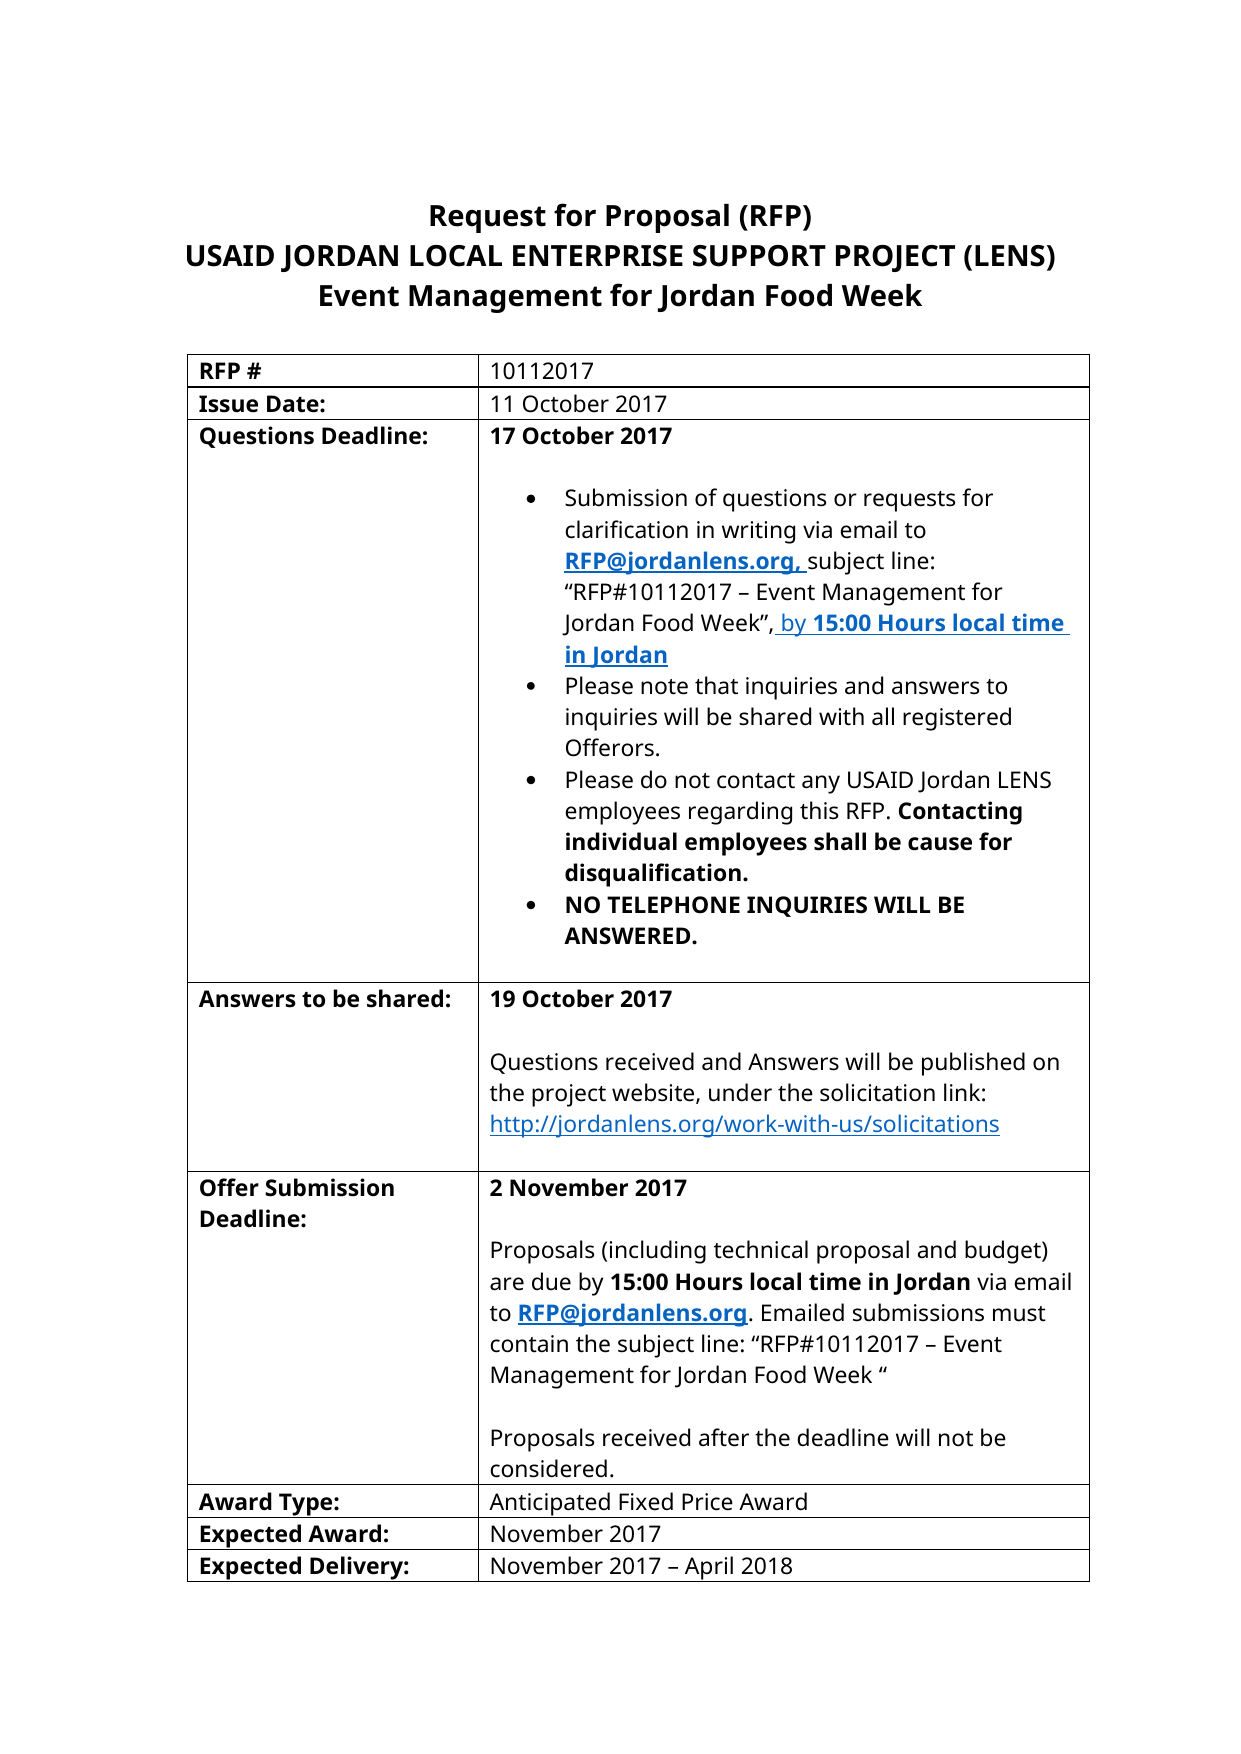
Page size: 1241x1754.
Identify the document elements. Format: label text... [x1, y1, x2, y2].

table_cell Offer Submission Deadline: [188, 1172, 478, 1484]
table_header RFP # [188, 355, 478, 386]
table_cell Award Type: [188, 1485, 478, 1517]
table_cell Answers to be shared: [188, 983, 478, 1171]
table_cell 11 October 2017 [479, 388, 1089, 419]
table_cell November 2017 – April 2018 [479, 1550, 1089, 1581]
table_cell 17 October 2017 Submission of questions or requests for clarification in writing via email to RFP@jordanlens.org, subject line: “RFP#10112017 – Event Management for Jordan Food Week”, by 15:00 Hours local time in Jordan Please note that inquiries and answers to inquiries will be shared with all registered Offerors. Please do not contact any USAID Jordan LENS employees regarding this RFP. Contacting individual employees shall be cause for disqualification. NO TELEPHONE INQUIRIES WILL BE ANSWERED. [479, 420, 1089, 982]
text USAID JORDAN LOCAL ENTERPRISE SUPPORT PROJECT (LENS) [150, 235, 1090, 275]
text Request for Proposal (RFP) [150, 195, 1090, 235]
table_cell Anticipated Fixed Price Award [479, 1485, 1089, 1517]
text Event Management for Jordan Food Week [150, 275, 1090, 314]
table_cell 19 October 2017 Questions received and Answers will be published on the project website, under the solicitation link: http://jordanlens.org/work-with-us/solicitations [479, 983, 1089, 1171]
table_cell November 2017 [479, 1518, 1089, 1549]
table_cell Issue Date: [188, 388, 478, 419]
table_cell Expected Delivery: [188, 1550, 478, 1581]
table_cell 2 November 2017 Proposals (including technical proposal and budget) are due by 15:00 Hours local time in Jordan via email to RFP@jordanlens.org. Emailed submissions must contain the subject line: “RFP#10112017 – Event Management for Jordan Food Week “ Proposals received after the deadline will not be considered. [479, 1172, 1089, 1484]
table_header 10112017 [479, 355, 1089, 386]
table_cell Questions Deadline: [188, 420, 478, 982]
table_cell Expected Award: [188, 1518, 478, 1549]
